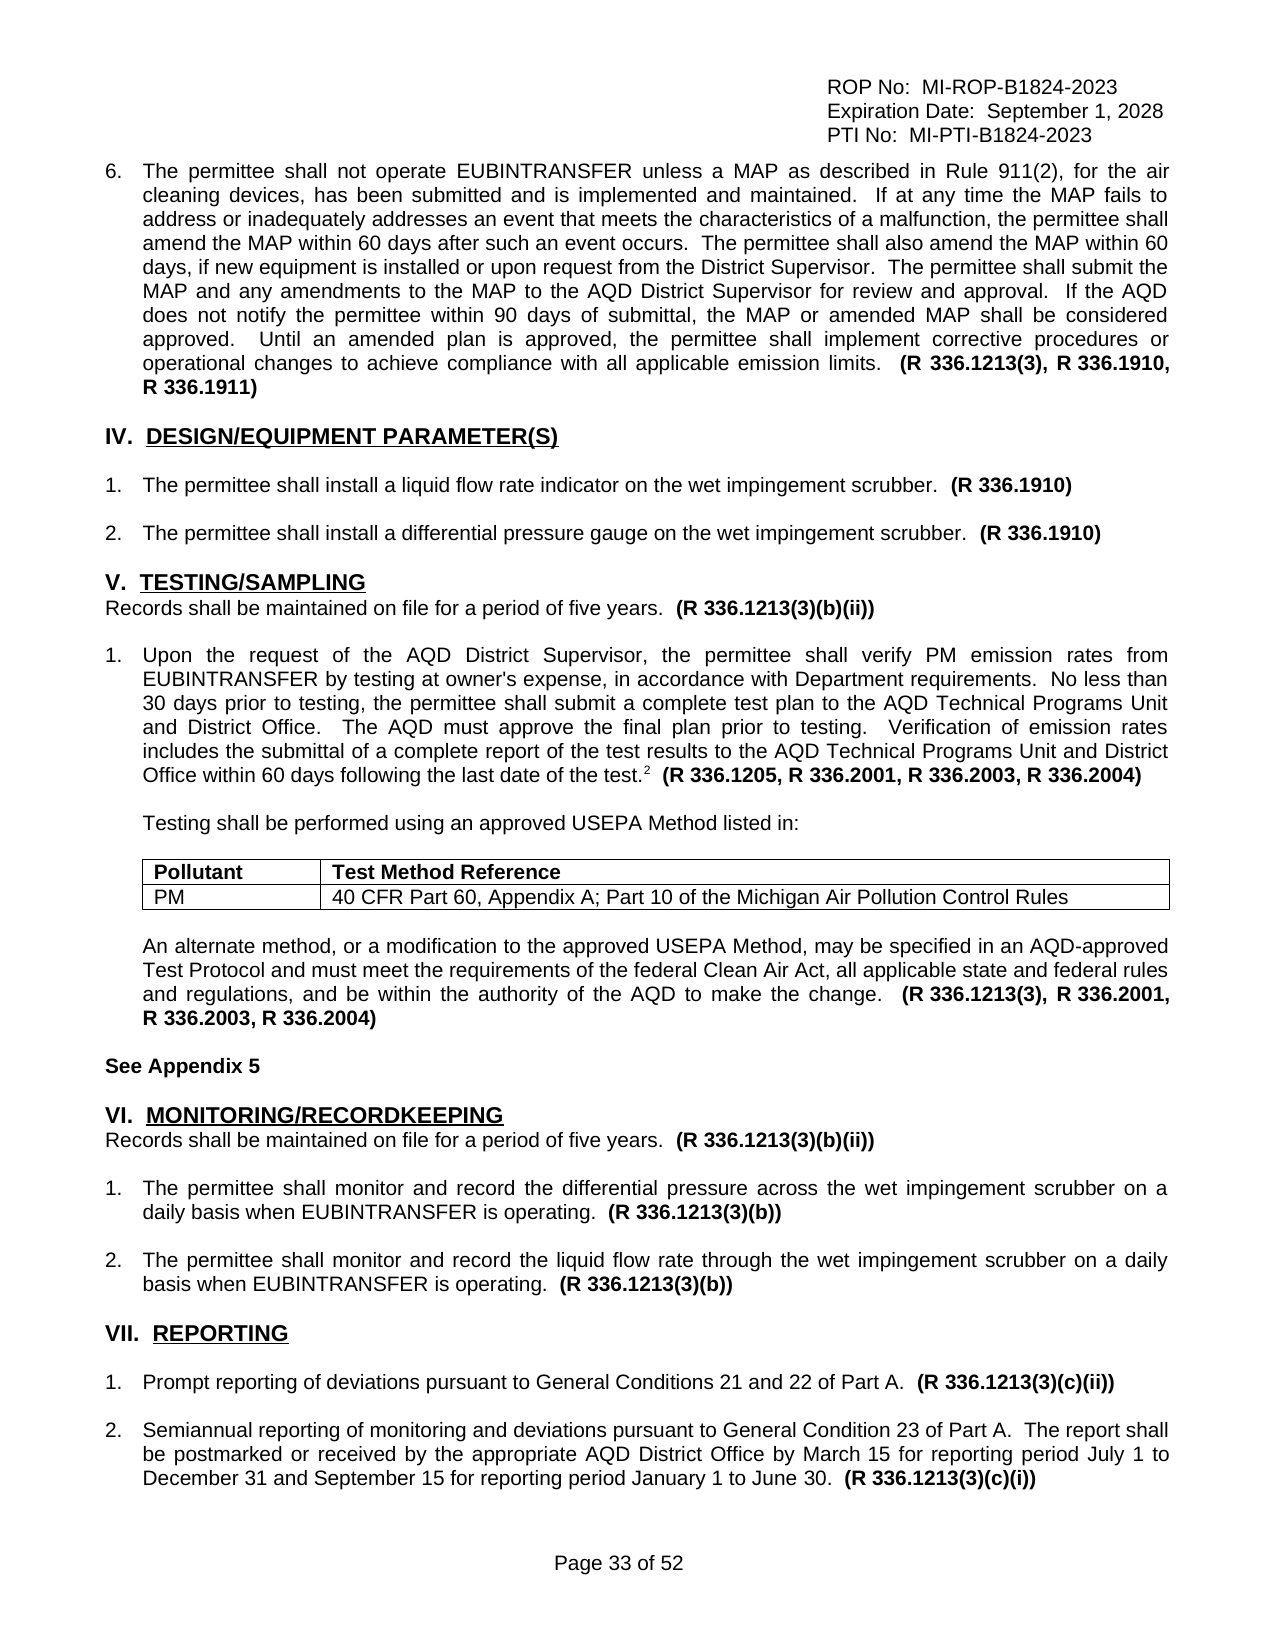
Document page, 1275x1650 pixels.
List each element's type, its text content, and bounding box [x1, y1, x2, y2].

text Testing shall be performed using an approved USEPA Method listed in: [142, 811, 1170, 835]
text VII. REPORTING [105, 1320, 1170, 1346]
list The permittee shall monitor and record the liquid flow rate through the wet impingement scrubber on a daily basis when EUBINTRANSFER is operating. (R 336.1213(3)(b)) [105, 1248, 1170, 1296]
table_cell 40 CFR Part 60, Appendix A; Part 10 of the Michigan Air Pollution Control Rules [321, 885, 1169, 909]
text 1. Prompt reporting of deviations pursuant to General Conditions 21 and 22 of Part A. (R 336.1213(3)(c)(ii)) [105, 1370, 1170, 1394]
list Upon the request of the AQD District Supervisor, the permittee shall verify PM emission rates from EUBINTRANSFER by testing at owner's expense, in accordance with Department requirements. No less than 30 days prior to testing, the permittee shall submit a complete test plan to the AQD Technical Programs Unit and District Office. The AQD must approve the final plan prior to testing. Verification of emission rates includes the submittal of a complete report of the test results to the AQD Technical Programs Unit and District Office within 60 days following the last date of the test.2 (R 336.1205, R 336.2001, R 336.2003, R 336.2004) [105, 643, 1170, 787]
table_header Test Method Reference [321, 860, 1169, 884]
list The permittee shall install a differential pressure gauge on the wet impingement scrubber. (R 336.1910) [105, 521, 1170, 545]
text See Appendix 5 [105, 1054, 1170, 1078]
text VI. MONITORING/RECORDKEEPING [105, 1102, 1170, 1128]
list The permittee shall install a liquid flow rate indicator on the wet impingement scrubber. (R 336.1910) [105, 473, 1170, 497]
text An alternate method, or a modification to the approved USEPA Method, may be specified in an AQD-approved Test Protocol and must meet the requirements of the federal Clean Air Act, all applicable state and federal rules and regulations, and be within the authority of the AQD to make the change. (R 336.1213(3), R 336.2001, R 336.2003, R 336.2004) [142, 934, 1170, 1030]
table_header Pollutant [143, 860, 320, 884]
text V. TESTING/SAMPLING [105, 569, 1170, 595]
text 2. Semiannual reporting of monitoring and deviations pursuant to General Condition 23 of Part A. The report shall be postmarked or received by the appropriate AQD District Office by March 15 for reporting period July 1 to December 31 and September 15 for reporting period January 1 to June 30. (R 336.1213(3)(c)(i)) [105, 1418, 1170, 1490]
list The permittee shall not operate EUBINTRANSFER unless a MAP as described in Rule 911(2), for the air cleaning devices, has been submitted and is implemented and maintained. If at any time the MAP fails to address or inadequately addresses an event that meets the characteristics of a malfunction, the permittee shall amend the MAP within 60 days after such an event occurs. The permittee shall also amend the MAP within 60 days, if new equipment is installed or upon request from the District Supervisor. The permittee shall submit the MAP and any amendments to the MAP to the AQD District Supervisor for review and approval. If the AQD does not notify the permittee within 90 days of submittal, the MAP or amended MAP shall be considered approved. Until an amended plan is approved, the permittee shall implement corrective procedures or operational changes to achieve compliance with all applicable emission limits. (R 336.1213(3), R 336.1910, R 336.1911) [105, 159, 1170, 399]
text IV. DESIGN/EQUIPMENT PARAMETER(S) [105, 423, 1170, 449]
table_cell PM [143, 885, 320, 909]
text Records shall be maintained on file for a period of five years. (R 336.1213(3)(b)(ii)) [105, 1128, 1170, 1152]
text Records shall be maintained on file for a period of five years. (R 336.1213(3)(b)(ii)) [105, 595, 1170, 619]
list The permittee shall monitor and record the differential pressure across the wet impingement scrubber on a daily basis when EUBINTRANSFER is operating. (R 336.1213(3)(b)) [105, 1176, 1170, 1224]
